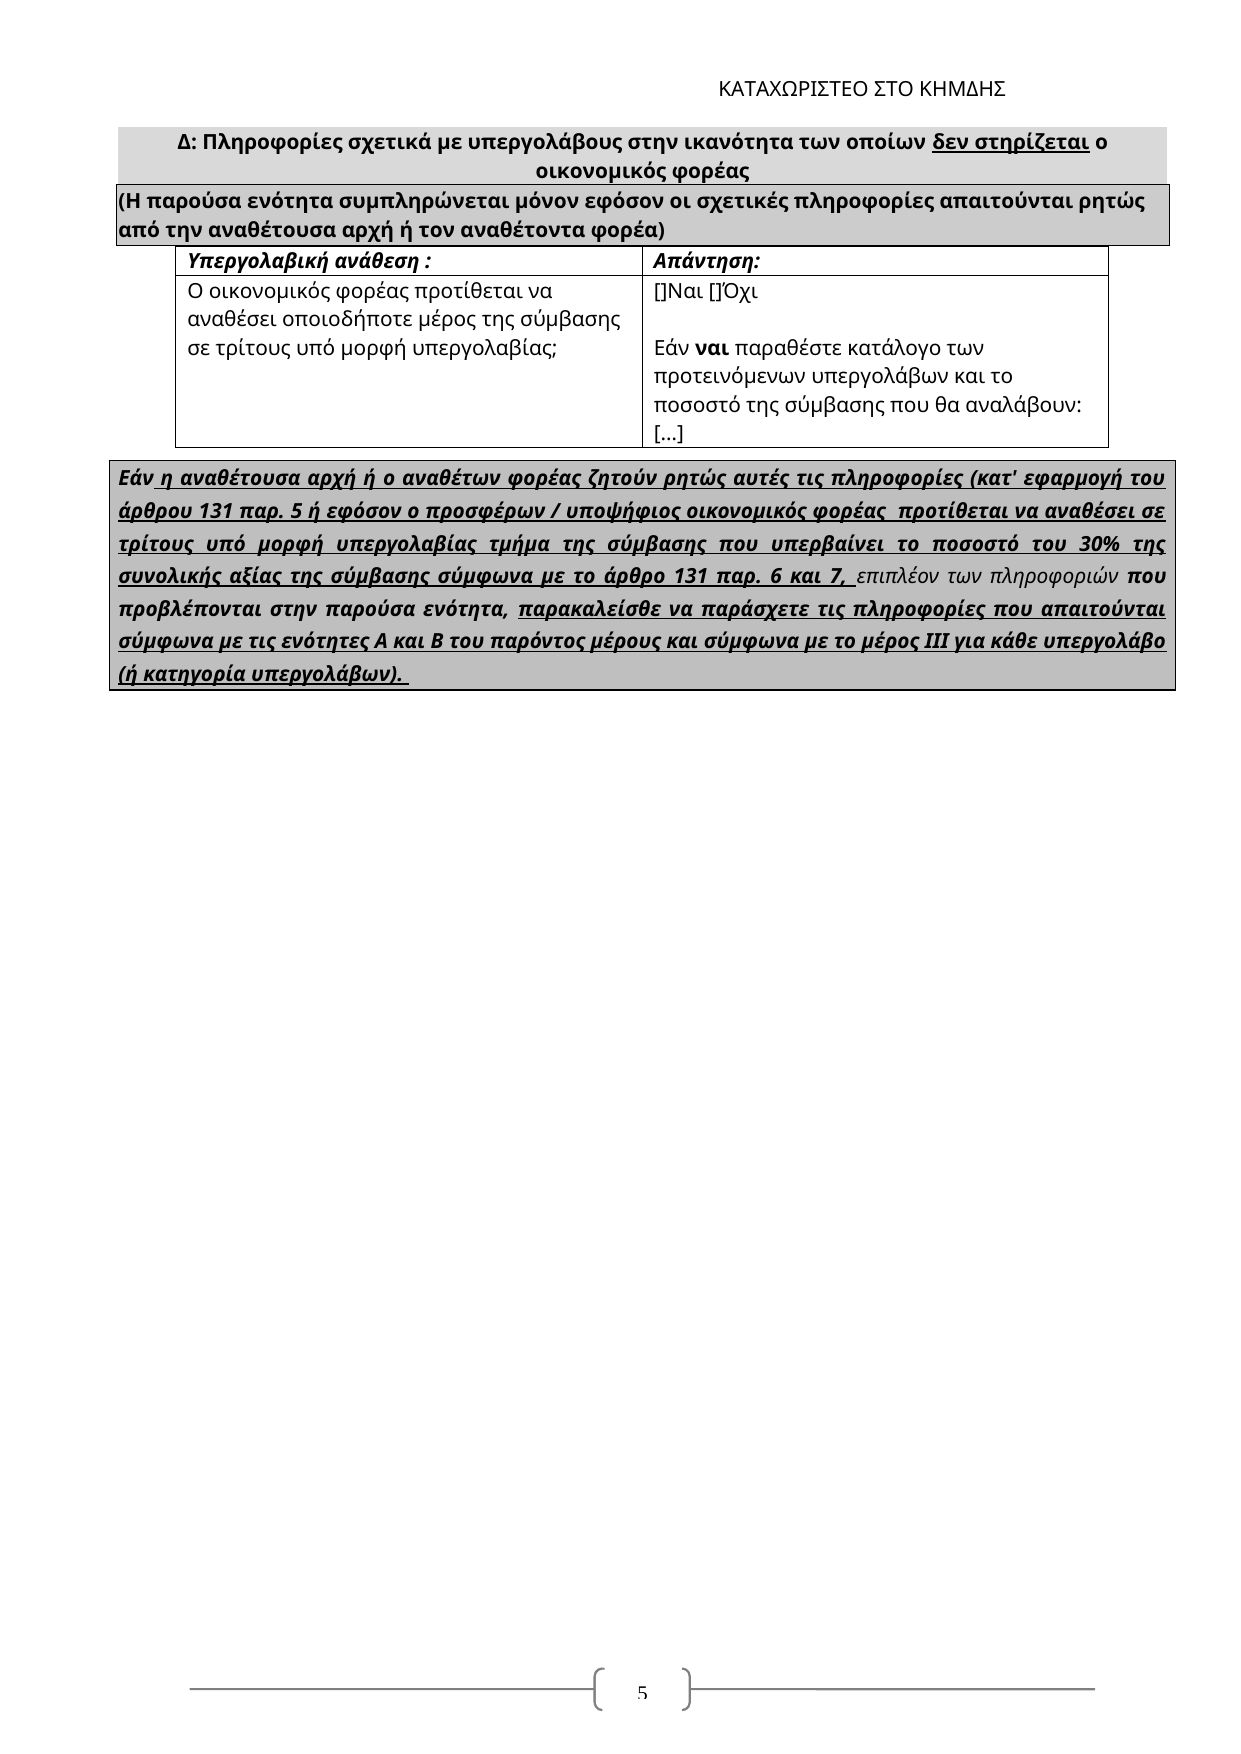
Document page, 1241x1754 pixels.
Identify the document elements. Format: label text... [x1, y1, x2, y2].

table_header Υπεργολαβική ανάθεση : [176, 247, 642, 275]
title Εάν η αναθέτουσα αρχή ή ο αναθέτων φορέας ζητούν ρητώς αυτές τις πληροφορίες (κατ' εφαρμογή του άρθρου 131 παρ. 5 ή εφόσον ο προσφέρων / υποψήφιος οικονομικός φορέας προτίθεται να αναθέσει σε τρίτους υπό μορφή υπεργολαβίας τμήμα της σύμβασης που υπερβαίνει το ποσοστό του 30% της συνολικής αξίας της σύμβασης σύμφωνα με το άρθρο 131 παρ. 6 και 7, επιπλέον των πληροφοριών που προβλέπονται στην παρούσα ενότητα, παρακαλείσθε να παράσχετε τις πληροφορίες που απαιτούνται σύμφωνα με τις ενότητες Α και Β του παρόντος μέρους και σύμφωνα με το μέρος ΙΙΙ για κάθε υπεργολάβο (ή κατηγορία υπεργολάβων). [110, 461, 1175, 689]
text Δ: Πληροφορίες σχετικά με υπεργολάβους στην ικανότητα των οποίων δεν στηρίζεται ο οικονομικός φορέας [118, 127, 1167, 184]
table_cell []Ναι []Όχι Εάν ναι παραθέστε κατάλογο των προτεινόμενων υπεργολάβων και το ποσοστό της σύμβασης που θα αναλάβουν: […] [643, 276, 1108, 447]
table_cell Ο οικονομικός φορέας προτίθεται να αναθέσει οποιοδήποτε μέρος της σύμβασης σε τρίτους υπό μορφή υπεργολαβίας; [176, 276, 642, 447]
text (Η παρούσα ενότητα συμπληρώνεται μόνον εφόσον οι σχετικές πληροφορίες απαιτούνται ρητώς από την αναθέτουσα αρχή ή τον αναθέτοντα φορέα) [117, 185, 1169, 245]
table_header Απάντηση: [643, 247, 1108, 275]
